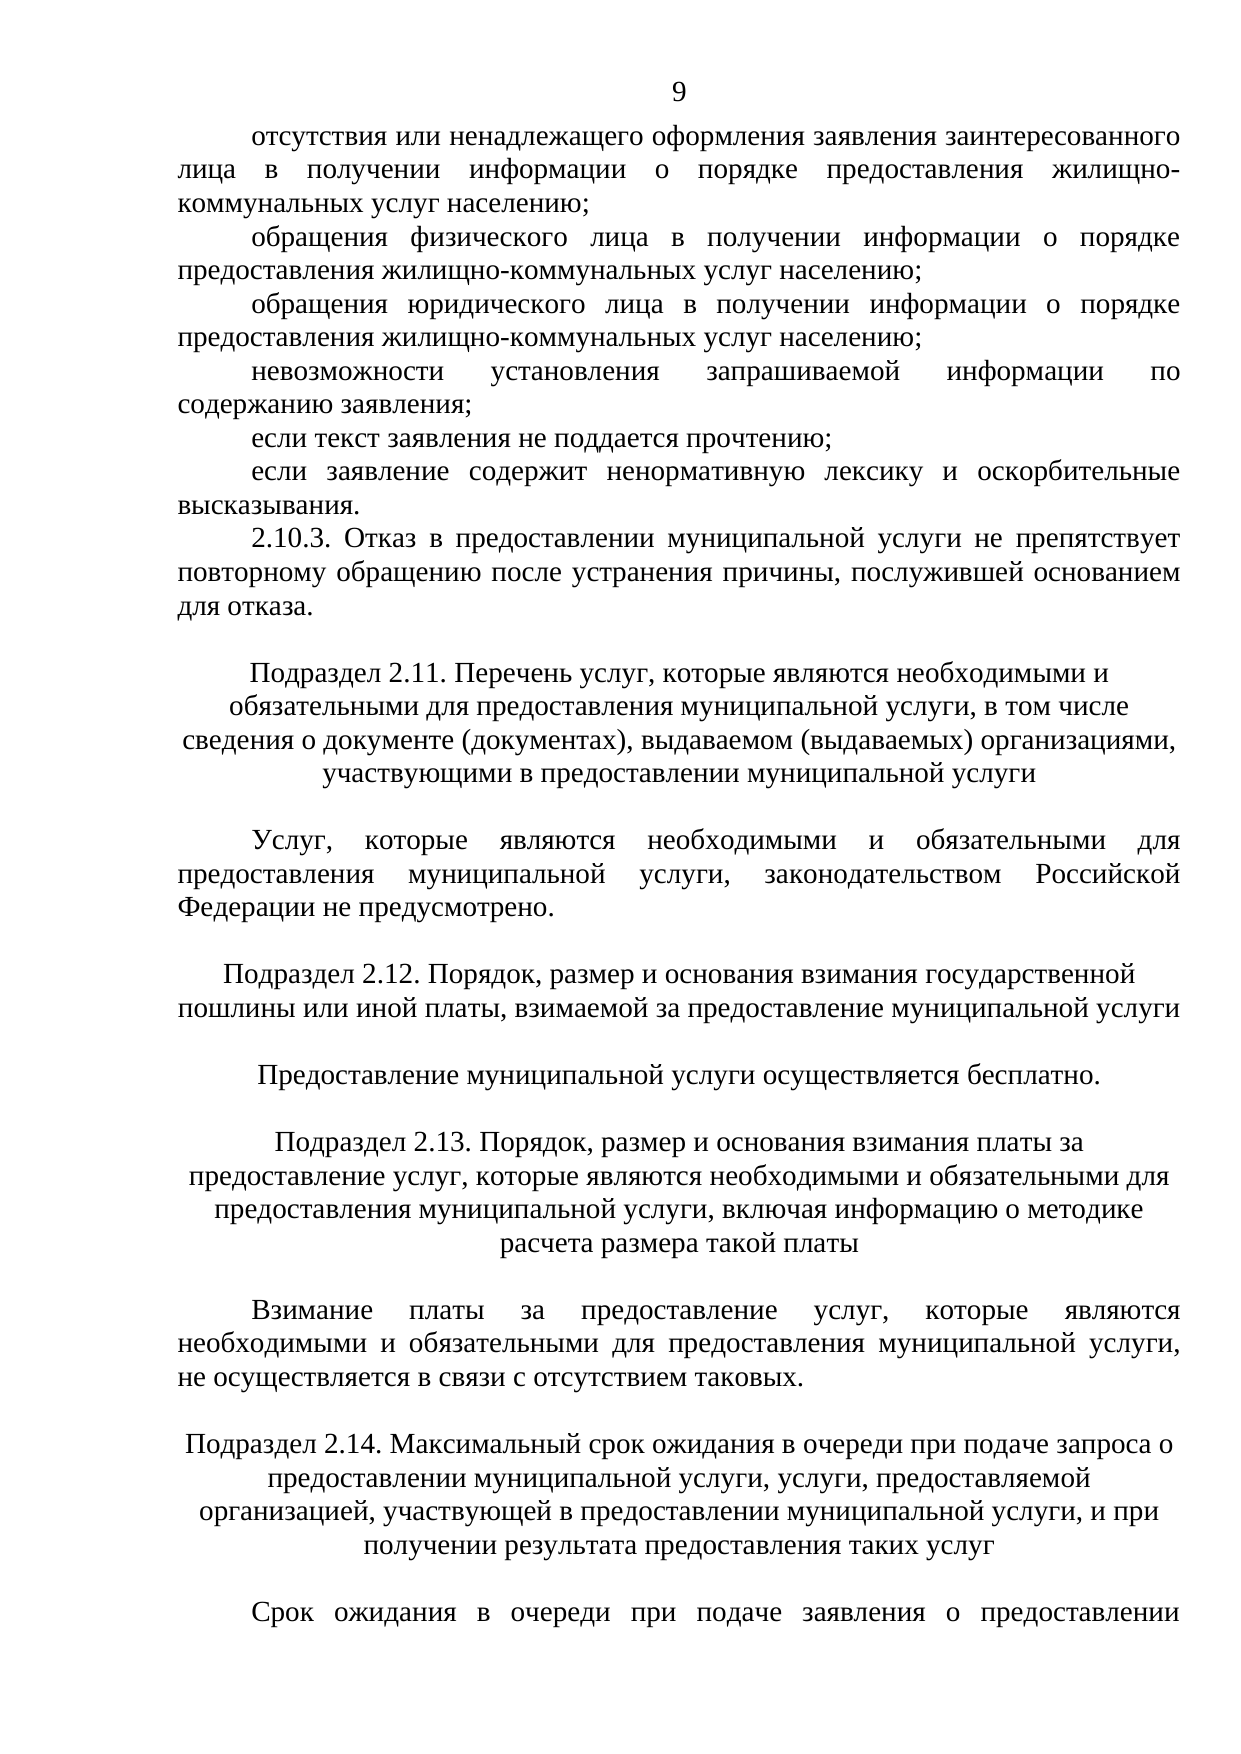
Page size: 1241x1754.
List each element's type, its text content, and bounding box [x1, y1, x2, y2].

text Взимание платы за предоставление услуг, которые являются необходимыми и обязательными для предоставления муниципальной услуги, не осуществляется в связи с отсутствием таковых. [177, 1292, 1181, 1393]
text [177, 1594, 1181, 1627]
text обращения физического лица в получении информации о порядке предоставления жилищно-коммунальных услуг населению; [177, 219, 1181, 286]
text Подраздел 2.12. Порядок, размер и основания взимания государственной пошлины или иной платы, взимаемой за предоставление муниципальной услуги [177, 957, 1181, 1024]
text Услуг, которые являются необходимыми и обязательными для предоставления муниципальной услуги, законодательством Российской Федерации не предусмотрено. [177, 822, 1181, 923]
text обращения юридического лица в получении информации о порядке предоставления жилищно-коммунальных услуг населению; [177, 286, 1181, 353]
text Подраздел 2.14. Максимальный срок ожидания в очереди при подаче запроса о предоставлении муниципальной услуги, услуги, предоставляемой организацией, участвующей в предоставлении муниципальной услуги, и при получении результата предоставления таких услуг [177, 1426, 1181, 1560]
text отсутствия или ненадлежащего оформления заявления заинтересованного лица в получении информации о порядке предоставления жилищно-коммунальных услуг населению; [177, 118, 1181, 219]
text Предоставление муниципальной услуги осуществляется бесплатно. [177, 1057, 1181, 1091]
text Подраздел 2.13. Порядок, размер и основания взимания платы за предоставление услуг, которые являются необходимыми и обязательными для предоставления муниципальной услуги, включая информацию о методике расчета размера такой платы [177, 1124, 1181, 1258]
text если заявление содержит ненормативную лексику и оскорбительные высказывания. [177, 453, 1181, 521]
text 2.10.3. Отказ в предоставлении муниципальной услуги не препятствует повторному обращению после устранения причины, послужившей основанием для отказа. [177, 521, 1181, 621]
text Подраздел 2.11. Перечень услуг, которые являются необходимыми и обязательными для предоставления муниципальной услуги, в том числе сведения о документе (документах), выдаваемом (выдаваемых) организациями, участвующими в предоставлении муниципальной услуги [177, 655, 1181, 789]
text невозможности установления запрашиваемой информации по содержанию заявления; [177, 353, 1181, 420]
text если текст заявления не поддается прочтению; [177, 420, 1181, 453]
